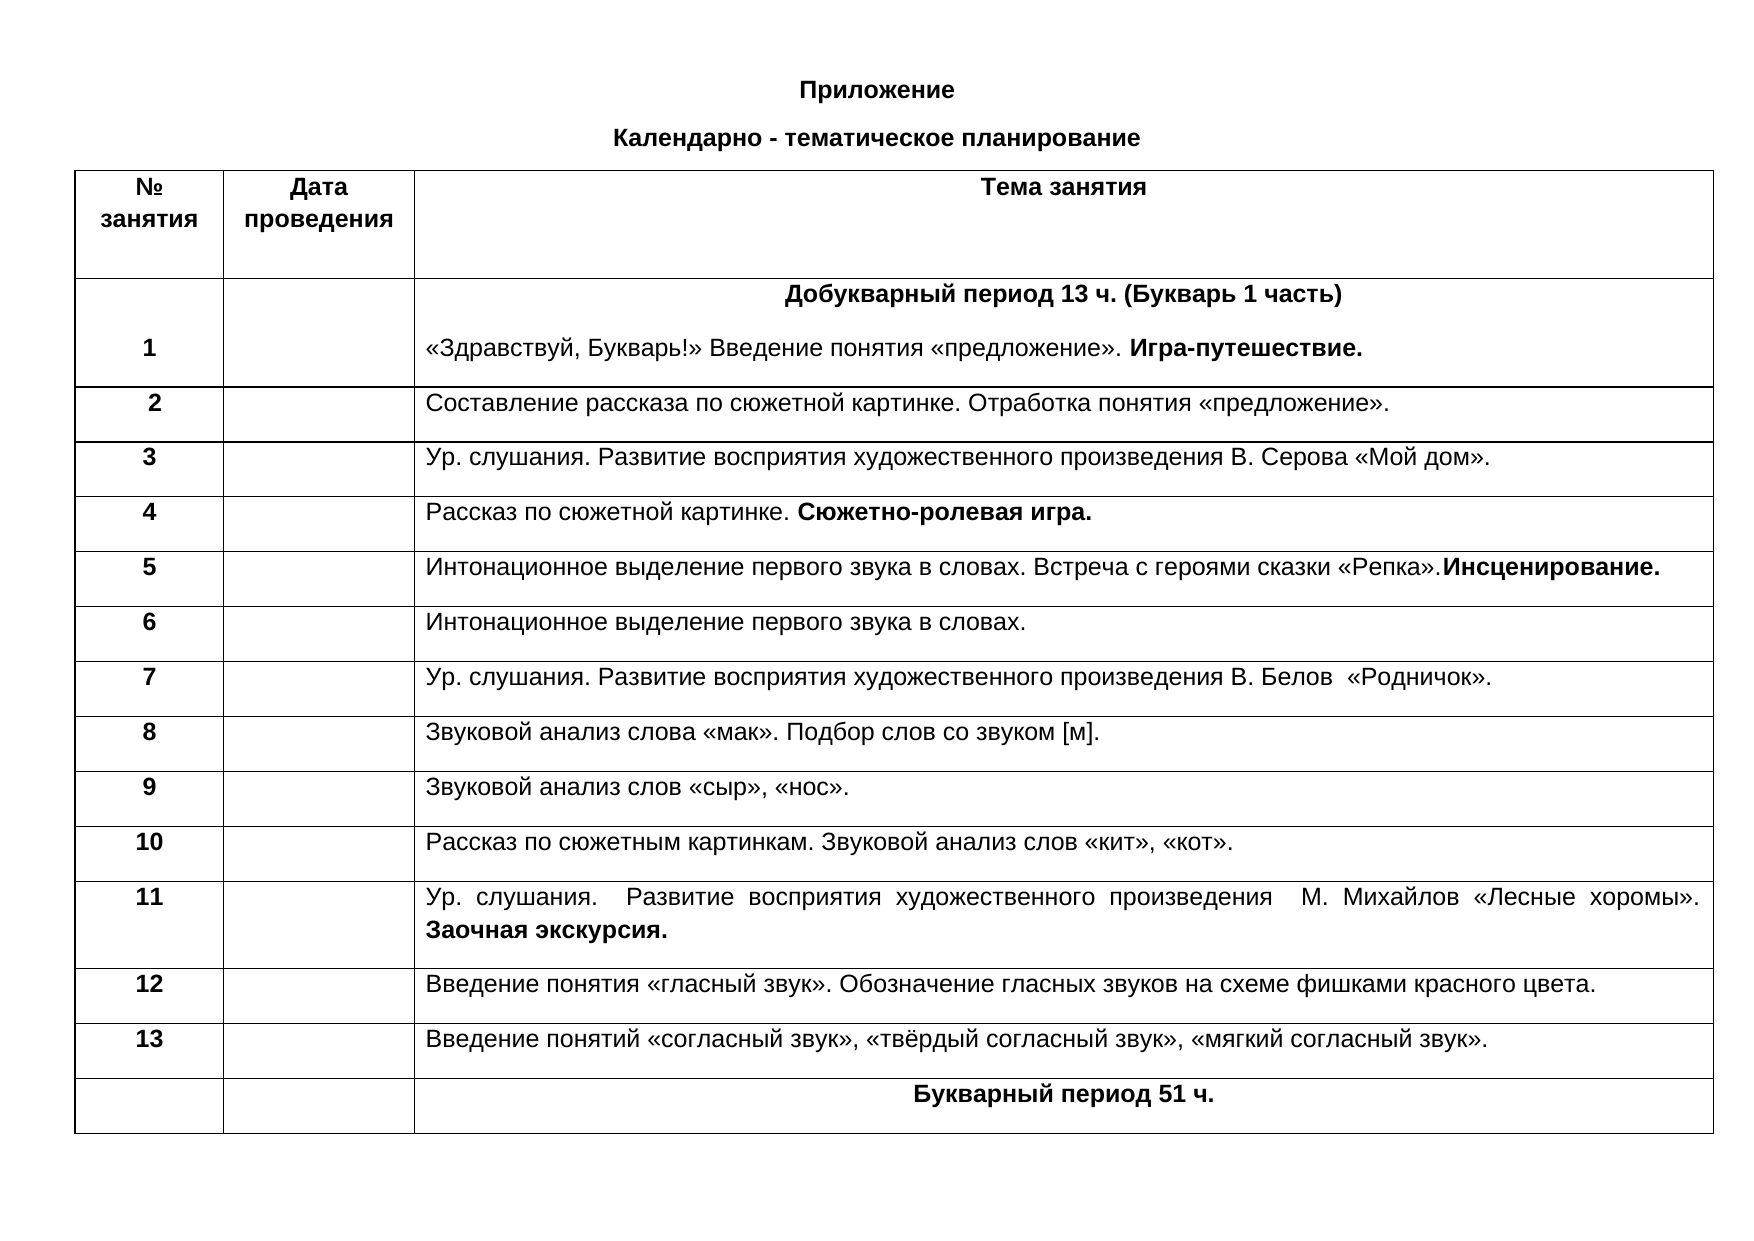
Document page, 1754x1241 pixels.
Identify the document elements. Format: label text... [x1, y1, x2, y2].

table_cell [224, 882, 414, 968]
table_cell Введение понятия «гласный звук». Обозначение гласных звуков на схеме фишками красного цвета. [415, 969, 1713, 1023]
table_cell [224, 607, 414, 661]
table_cell 2 [76, 388, 223, 441]
table_cell [224, 443, 414, 496]
table_cell 1 [76, 279, 223, 386]
table_cell [224, 1024, 414, 1078]
table_cell 7 [76, 662, 223, 716]
table_cell 9 [76, 772, 223, 826]
table_cell [224, 497, 414, 551]
text Приложение [75, 75, 1679, 104]
table_cell [224, 662, 414, 716]
table_cell 8 [76, 717, 223, 771]
table_cell 12 [76, 969, 223, 1023]
table_cell [224, 717, 414, 771]
table_cell 11 [76, 882, 223, 968]
table_cell Рассказ по сюжетным картинкам. Звуковой анализ слов «кит», «кот». [415, 827, 1713, 881]
table_cell [224, 827, 414, 881]
table_cell [224, 1079, 414, 1133]
table_cell Интонационное выделение первого звука в словах. [415, 607, 1713, 661]
table_cell Добукварный период 13 ч. (Букварь 1 часть) «Здравствуй, Букварь!» Введение понятия «предложение». Игра-путешествие. [415, 279, 1713, 386]
table_header Тема занятия [415, 171, 1713, 278]
table_cell [224, 279, 414, 386]
table_cell Ур. слушания. Развитие восприятия художественного произведения В. Серова «Мой дом». [415, 443, 1713, 496]
table_cell 5 [76, 552, 223, 606]
table_cell Введение понятий «согласный звук», «твёрдый согласный звук», «мягкий согласный звук». [415, 1024, 1713, 1078]
table_cell [224, 552, 414, 606]
table_cell 6 [76, 607, 223, 661]
table_cell [224, 388, 414, 441]
table_cell 13 [76, 1024, 223, 1078]
table_cell 3 [76, 443, 223, 496]
table_cell [224, 969, 414, 1023]
table_cell Ур. слушания. Развитие восприятия художественного произведения В. Белов «Родничок». [415, 662, 1713, 716]
table_cell Составление рассказа по сюжетной картинке. Отработка понятия «предложение». [415, 388, 1713, 441]
table_header № занятия [76, 171, 223, 278]
table_cell [224, 772, 414, 826]
table_cell Рассказ по сюжетной картинке. Сюжетно-ролевая игра. [415, 497, 1713, 551]
table_cell 10 [76, 827, 223, 881]
table_cell 14 [76, 1079, 223, 1133]
table_cell Ур. слушания. Развитие восприятия художественного произведения М. Михайлов «Лесные хоромы». Заочная экскурсия. [415, 882, 1713, 968]
text Календарно - тематическое планирование [75, 123, 1679, 151]
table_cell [415, 1079, 1713, 1133]
table_cell Интонационное выделение первого звука в словах. Встреча с героями сказки «Репка».Инсценирование. [415, 552, 1713, 606]
table_cell Звуковой анализ слова «мак». Подбор слов со звуком [м]. [415, 717, 1713, 771]
table_header Дата проведения [224, 171, 414, 278]
table_cell Звуковой анализ слов «сыр», «нос». [415, 772, 1713, 826]
table_cell 4 [76, 497, 223, 551]
